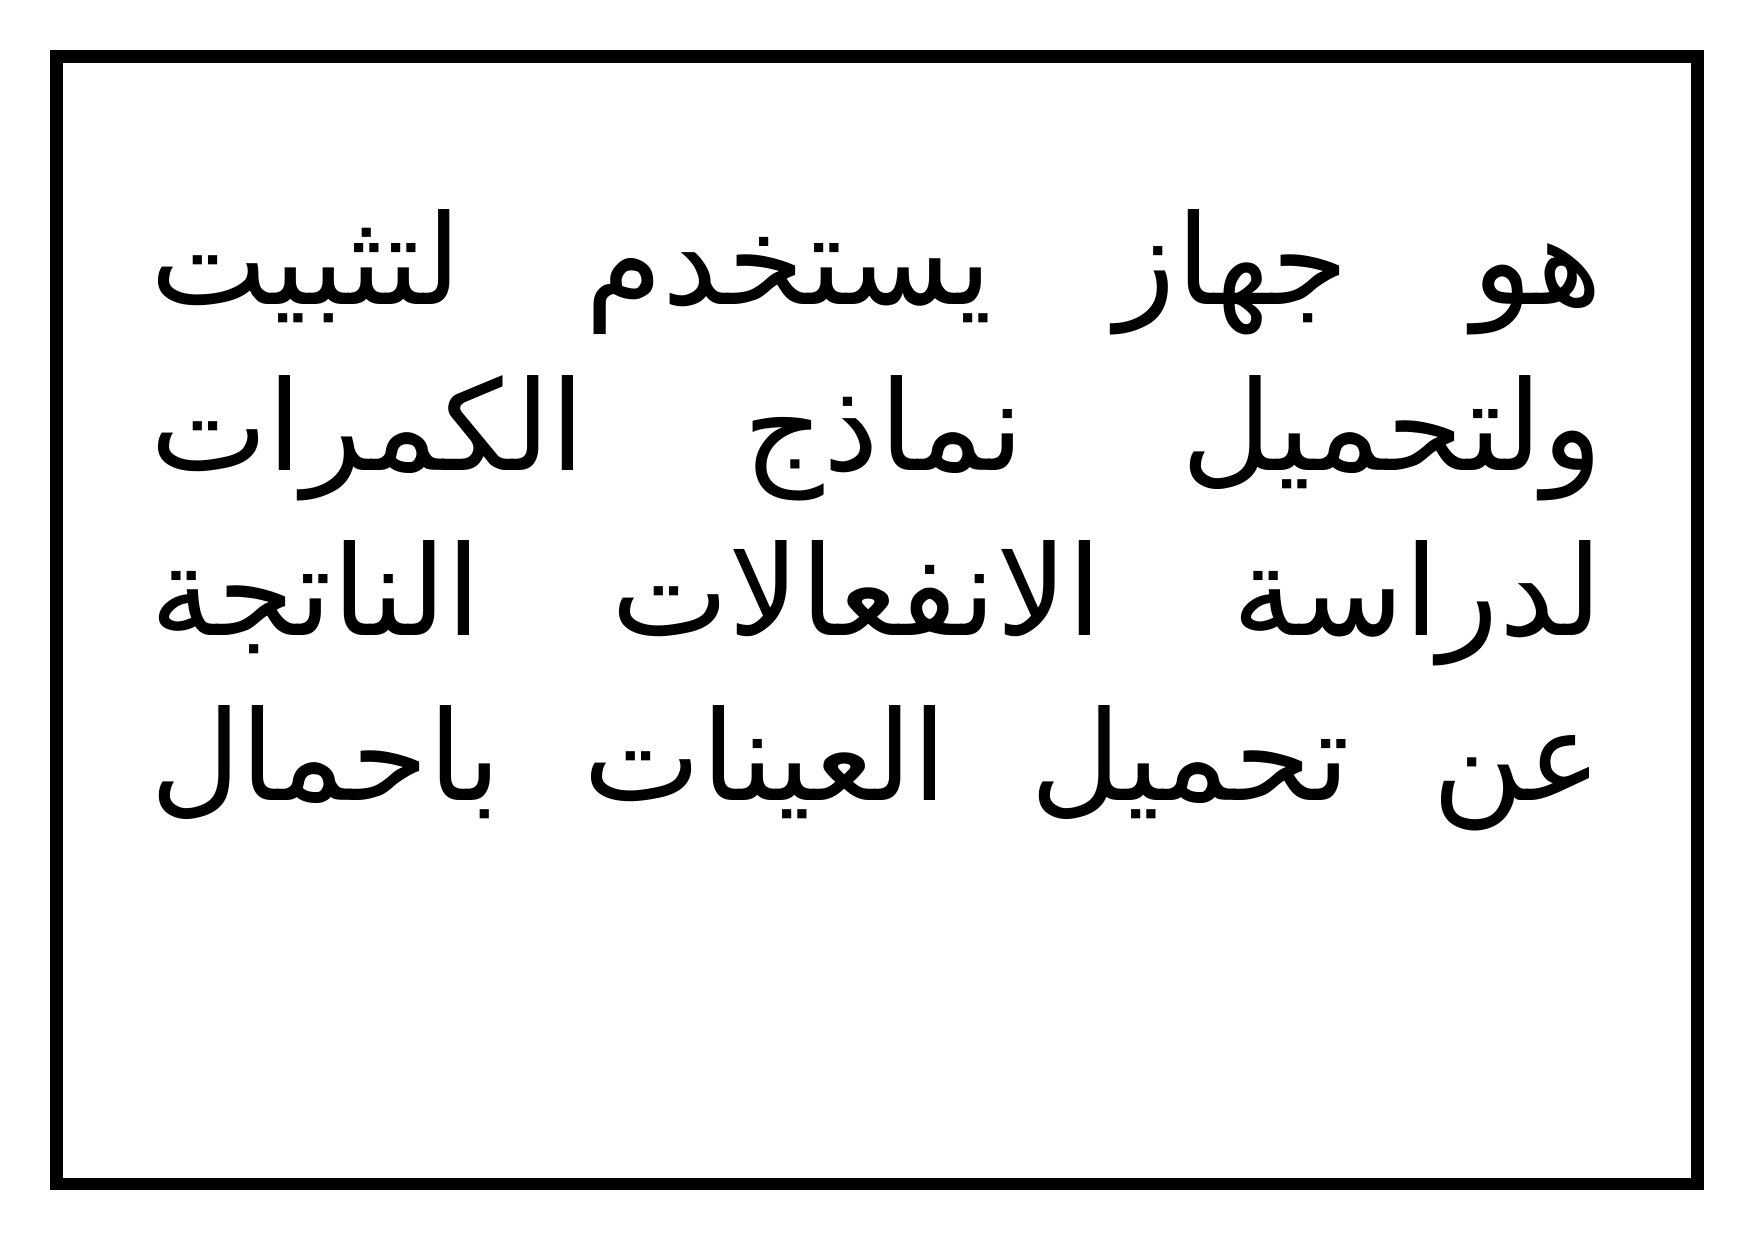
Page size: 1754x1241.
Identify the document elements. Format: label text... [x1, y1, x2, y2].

text هو جهاز يستخدم لتثبيت ولتحميل نماذج الكمرات لدراسة الانفعالات الناتجة عن تحميل العينات باحمال تسبب عزوم وتسبب أحديداب الكمرات [150, 187, 1604, 827]
